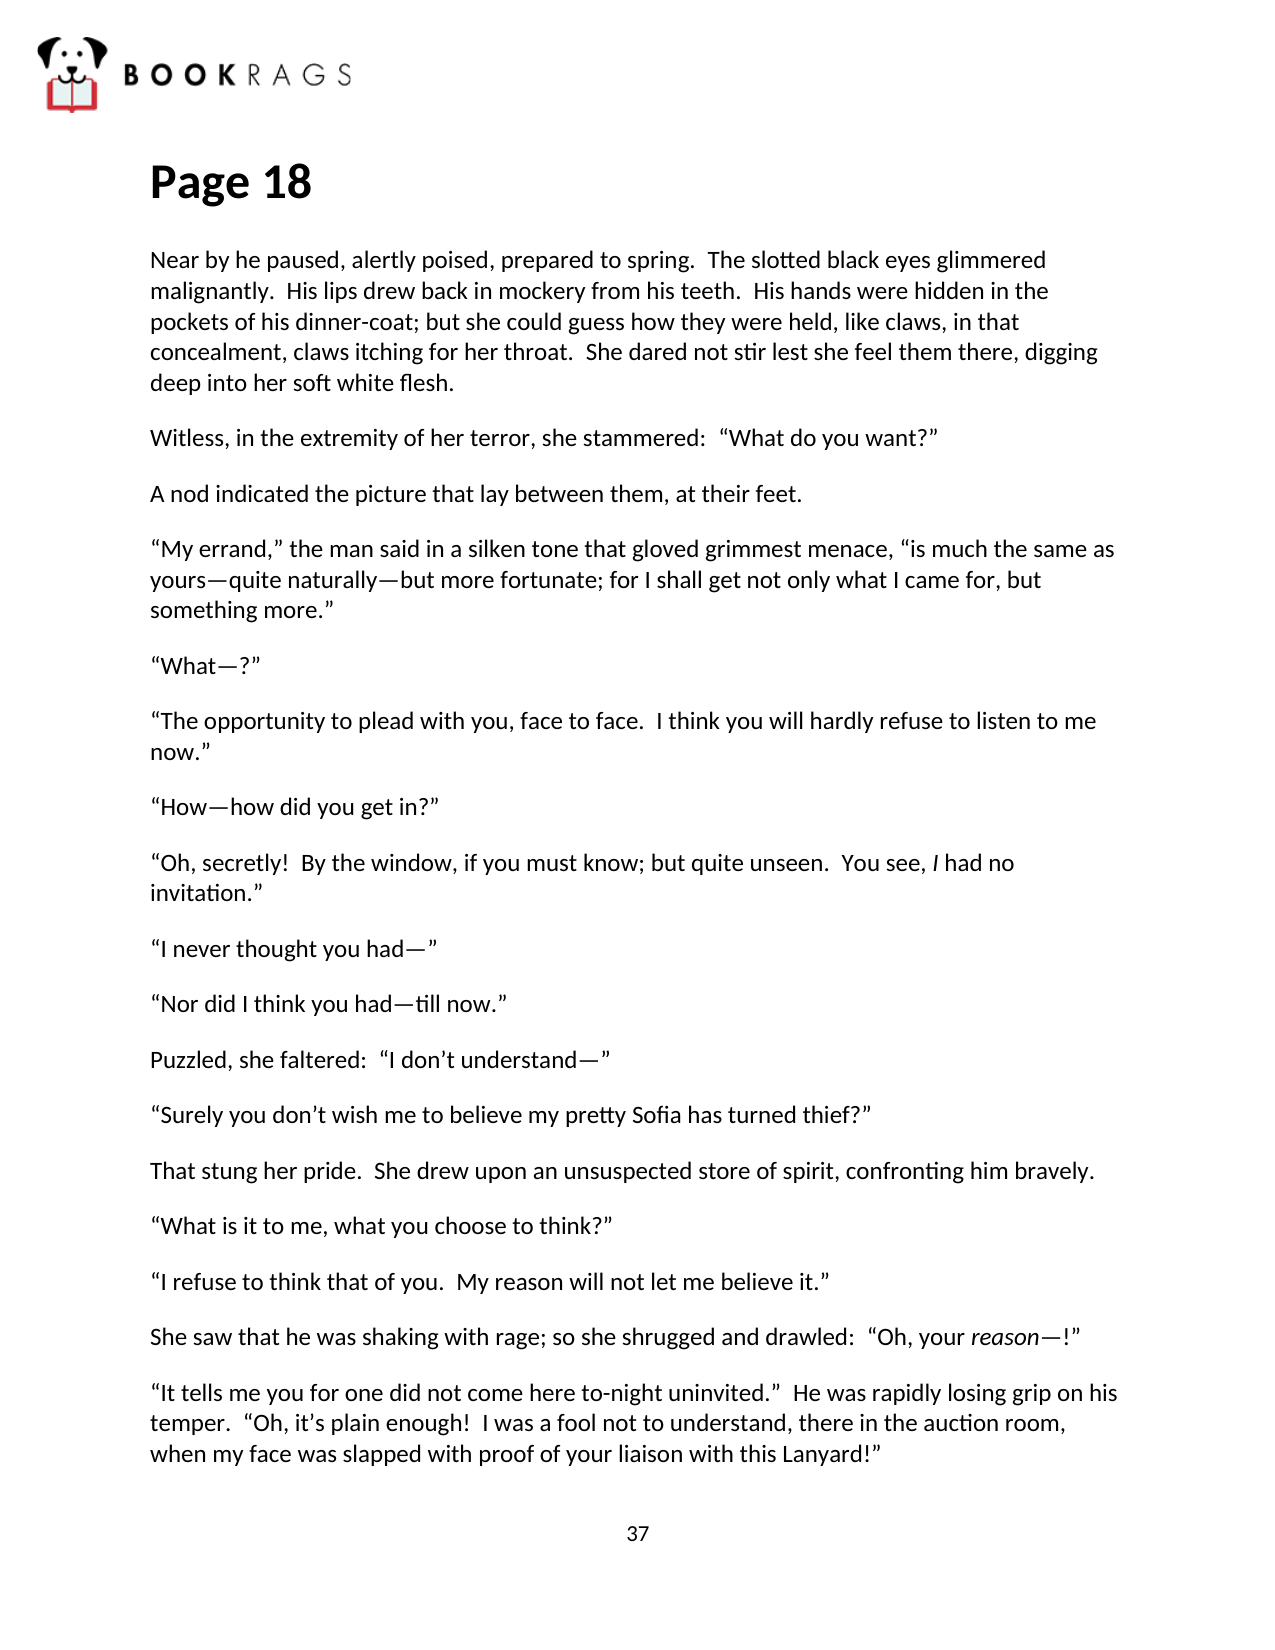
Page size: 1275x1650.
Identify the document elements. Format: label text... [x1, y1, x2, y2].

text That stung her pride. She drew upon an unsuspected store of spirit, confronting him bravely. [150, 1155, 1125, 1186]
text A nod indicated the picture that lay between them, at their feet. [150, 478, 1125, 508]
text Near by he paused, alertly poised, prepared to spring. The slotted black eyes glimmered malignantly. His lips drew back in mockery from his teeth. His hands were hidden in the pockets of his dinner-coat; but she could guess how they were held, like claws, in that concealment, claws itching for her throat. She dared not stir lest she feel them there, digging deep into her soft white flesh. [150, 244, 1125, 397]
text “How—­how did you get in?” [150, 791, 1125, 822]
text Page 18 [150, 150, 1125, 211]
picture [37, 37, 351, 113]
text “My errand,” the man said in a silken tone that gloved grimmest menace, “is much the same as yours—­quite naturally—­but more fortunate; for I shall get not only what I came for, but something more.” [150, 533, 1125, 625]
text Witless, in the extremity of her terror, she stammered: “What do you want?” [150, 422, 1125, 453]
text “Surely you don’t wish me to believe my pretty Sofia has turned thief?” [150, 1099, 1125, 1130]
text “What—?” [150, 650, 1125, 680]
text “Nor did I think you had—­till now.” [150, 988, 1125, 1019]
text Puzzled, she faltered: “I don’t understand—­” [150, 1044, 1125, 1074]
text She saw that he was shaking with rage; so she shrugged and drawled: “Oh, your reason—!” [150, 1322, 1125, 1352]
text “Oh, secretly! By the window, if you must know; but quite unseen. You see, I had no invitation.” [150, 847, 1125, 908]
text “The opportunity to plead with you, face to face. I think you will hardly refuse to listen to me now.” [150, 705, 1125, 766]
text “I never thought you had—­” [150, 933, 1125, 963]
text “What is it to me, what you choose to think?” [150, 1211, 1125, 1241]
text “It tells me you for one did not come here to-night uninvited.” He was rapidly losing grip on his temper. “Oh, it’s plain enough! I was a fool not to understand, there in the auction room, when my face was slapped with proof of your liaison with this Lanyard!” [150, 1377, 1125, 1469]
text “I refuse to think that of you. My reason will not let me believe it.” [150, 1266, 1125, 1297]
